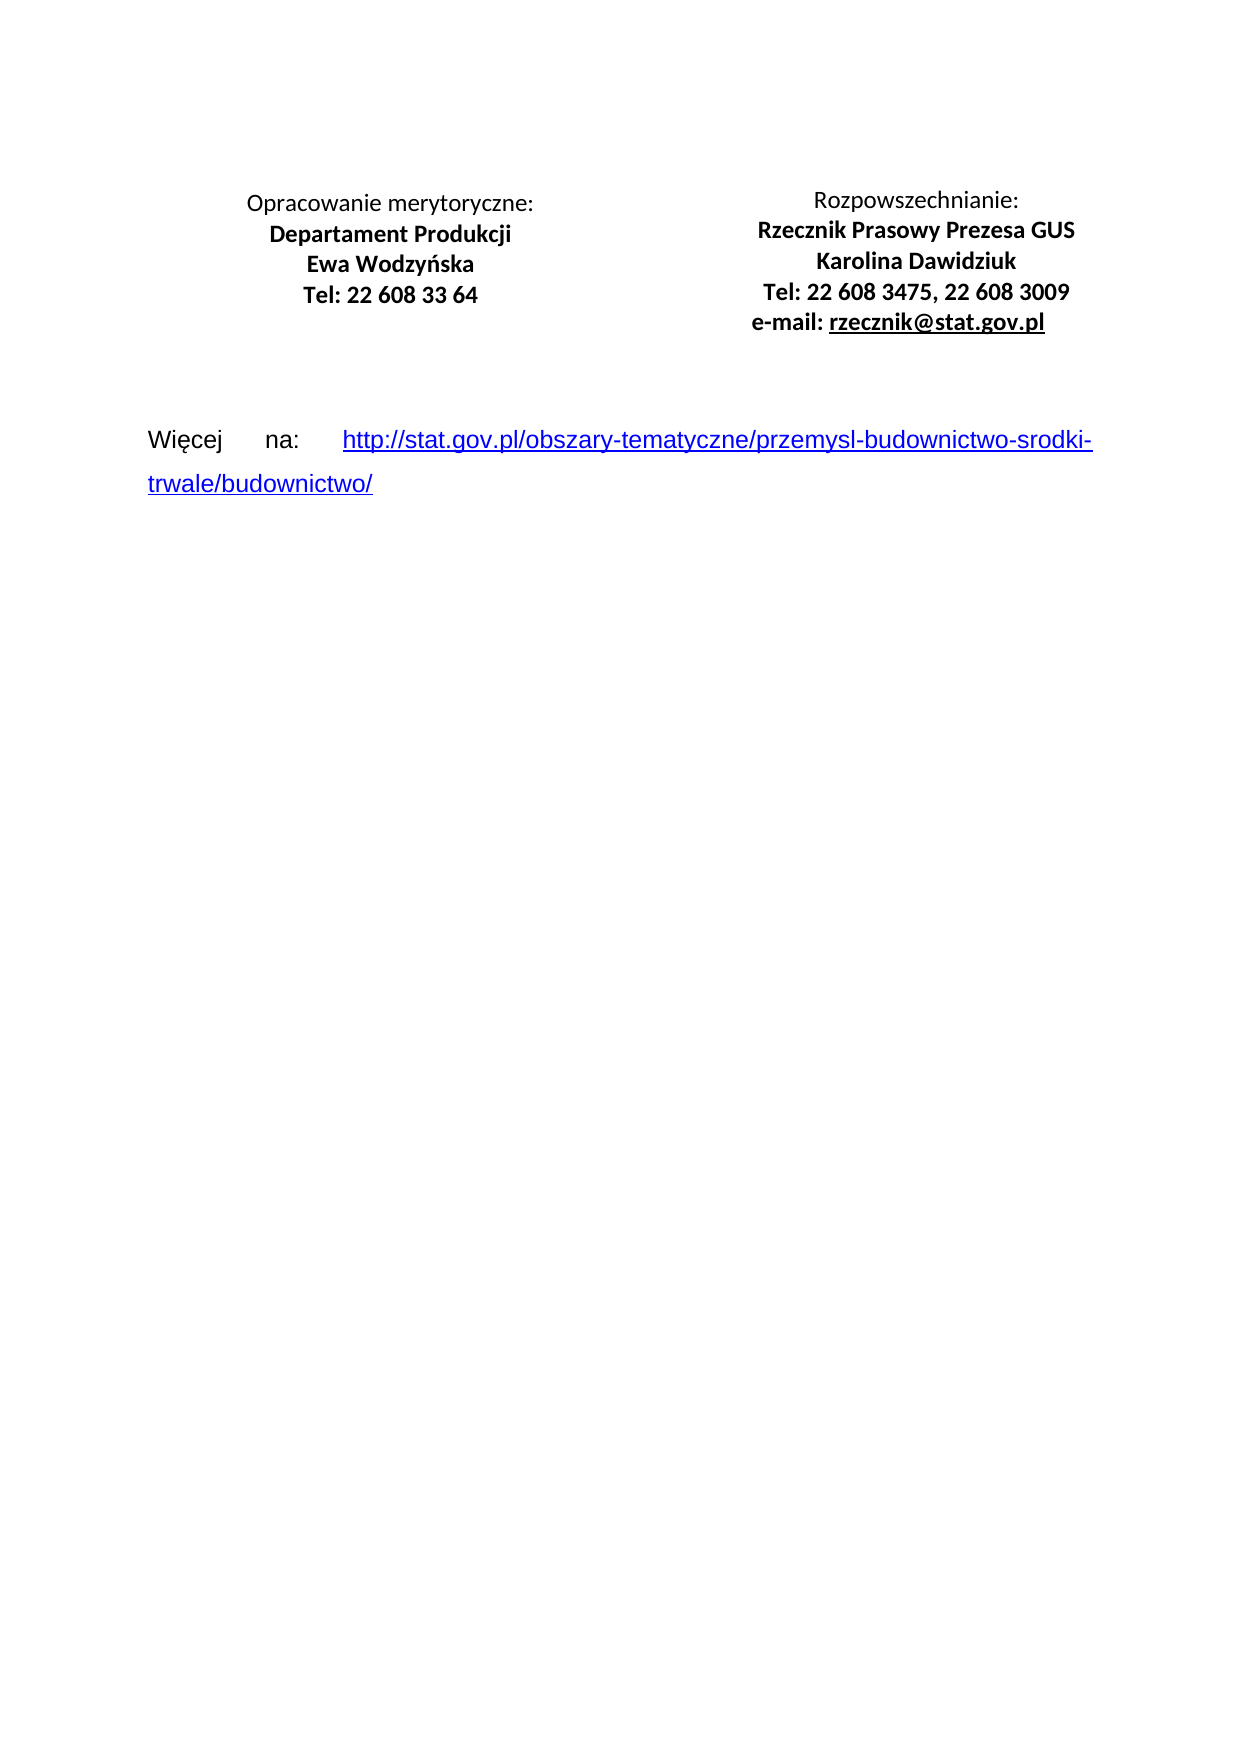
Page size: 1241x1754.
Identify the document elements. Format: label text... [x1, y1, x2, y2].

text Więcej na: http://stat.gov.pl/obszary-tematyczne/przemysl-budownictwo-srodki-trwale/budownictwo/ [148, 425, 1092, 497]
